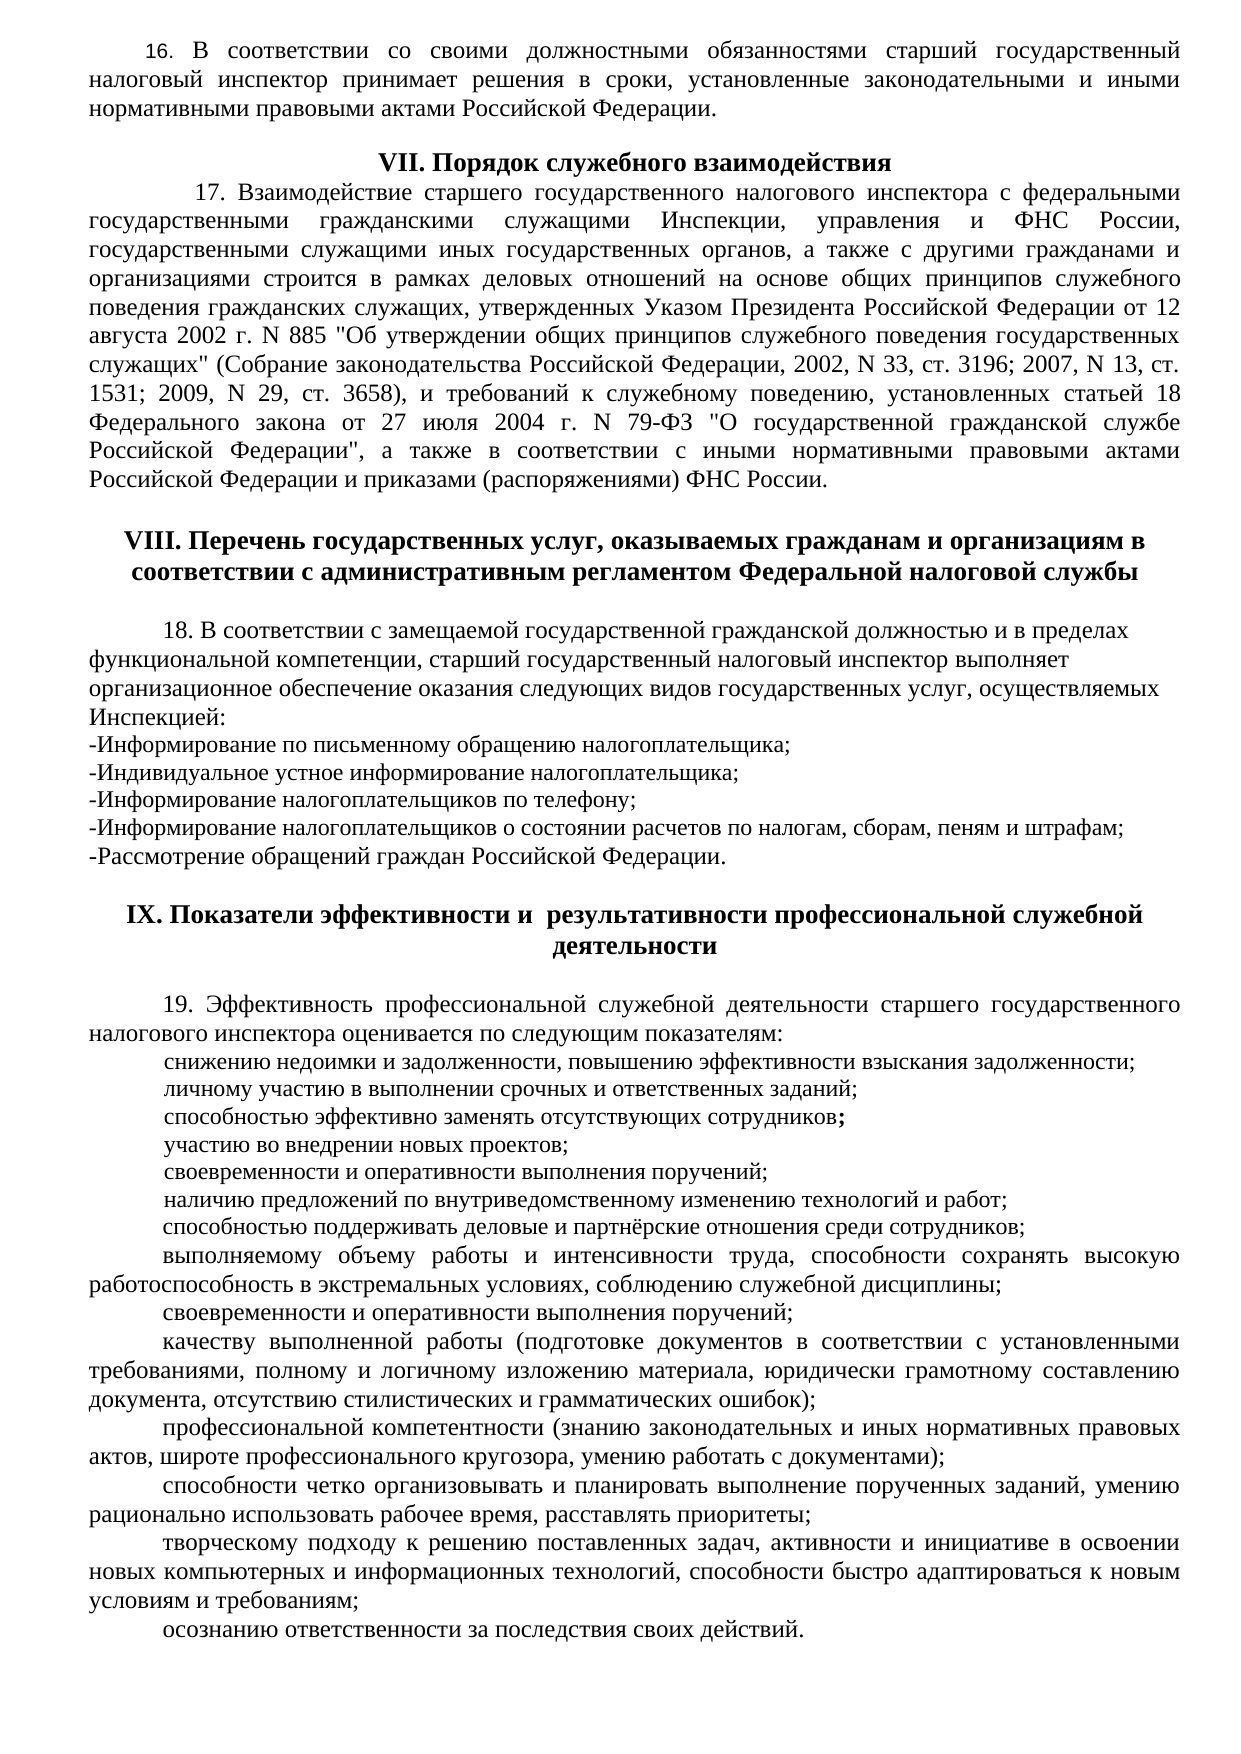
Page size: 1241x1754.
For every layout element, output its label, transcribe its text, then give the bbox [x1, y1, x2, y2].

subtitle IX. Показатели эффективности и результативности профессиональной служебной деятельности [89, 898, 1181, 961]
text творческому подходу к решению поставленных задач, активности и инициативе в освоении новых компьютерных и информационных технологий, способности быстро адаптироваться к новым условиям и требованиям; [89, 1527, 1181, 1614]
text способностью эффективно заменять отсутствующих сотрудников; [89, 1102, 1179, 1129]
text участию во внедрении новых проектов; [89, 1129, 1179, 1157]
text личному участию в выполнении срочных и ответственных заданий; [89, 1074, 1179, 1102]
text -Информирование налогоплательщиков о состоянии расчетов по налогам, сборам, пеням и штрафам; [89, 813, 1181, 841]
subtitle VIII. Перечень государственных услуг, оказываемых гражданам и организациям в соответствии с административным регламентом Федеральной налоговой службы [89, 524, 1181, 587]
text качеству выполненной работы (подготовке документов в соответствии с установленными требованиями, полному и логичному изложению материала, юридически грамотному составлению документа, отсутствию стилистических и грамматических ошибок); [89, 1326, 1181, 1412]
text выполняемому объему работы и интенсивности труда, способности сохранять высокую работоспособность в экстремальных условиях, соблюдению служебной дисциплины; [89, 1240, 1181, 1297]
text 16. В соответствии со своими должностными обязанностями старший государственный налоговый инспектор принимает решения в сроки, установленные законодательными и иными нормативными правовыми актами Российской Федерации. [89, 35, 1181, 122]
text способностью поддерживать деловые и партнёрские отношения среди сотрудников; [89, 1212, 1181, 1240]
text -Информирование по письменному обращению налогоплательщика; [89, 730, 1181, 758]
text своевременности и оперативности выполнения поручений; [89, 1157, 1181, 1185]
text 18. В соответствии с замещаемой государственной гражданской должностью и в пределах функциональной компетенции, старший государственный налоговый инспектор выполняет организационное обеспечение оказания следующих видов государственных услуг, осуществляемых Инспекцией: [89, 615, 1181, 730]
text наличию предложений по внутриведомственному изменению технологий и работ; [89, 1185, 1179, 1212]
subtitle 17. Взаимодействие старшего государственного налогового инспектора с федеральными государственными гражданскими служащими Инспекции, управления и ФНС России, государственными служащими иных государственных органов, а также с другими гражданами и организациями строится в рамках деловых отношений на основе общих принципов служебного поведения гражданских служащих, утвержденных Указом Президента Российской Федерации от 12 августа 2002 г. N 885 "Об утверждении общих принципов служебного поведения государственных служащих" (Собрание законодательства Российской Федерации, 2002, N 33, ст. 3196; 2007, N 13, ст. 1531; 2009, N 29, ст. 3658), и требований к служебному поведению, установленных статьей 18 Федерального закона от 27 июля 2004 г. N 79-ФЗ "О государственной гражданской службе Российской Федерации", а также в соответствии с иными нормативными правовыми актами Российской Федерации и приказами (распоряжениями) ФНС России. [89, 177, 1181, 493]
text -Рассмотрение обращений граждан Российской Федерации. [89, 841, 1181, 869]
text профессиональной компетентности (знанию законодательных и иных нормативных правовых актов, широте профессионального кругозора, умению работать с документами); [89, 1412, 1181, 1470]
text 19. Эффективность профессиональной служебной деятельности старшего государственного налогового инспектора оценивается по следующим показателям: [89, 989, 1181, 1047]
subtitle VII. Порядок служебного взаимодействия [89, 146, 1181, 177]
text -Информирование налогоплательщиков по телефону; [89, 786, 1181, 813]
text осознанию ответственности за последствия своих действий. [89, 1614, 1181, 1642]
text -Индивидуальное устное информирование налогоплательщика; [89, 758, 1181, 786]
text снижению недоимки и задолженности, повышению эффективности взыскания задолженности; [89, 1047, 1179, 1074]
text своевременности и оперативности выполнения поручений; [89, 1297, 1181, 1326]
text способности четко организовывать и планировать выполнение порученных заданий, умению рационально использовать рабочее время, расставлять приоритеты; [89, 1470, 1181, 1527]
